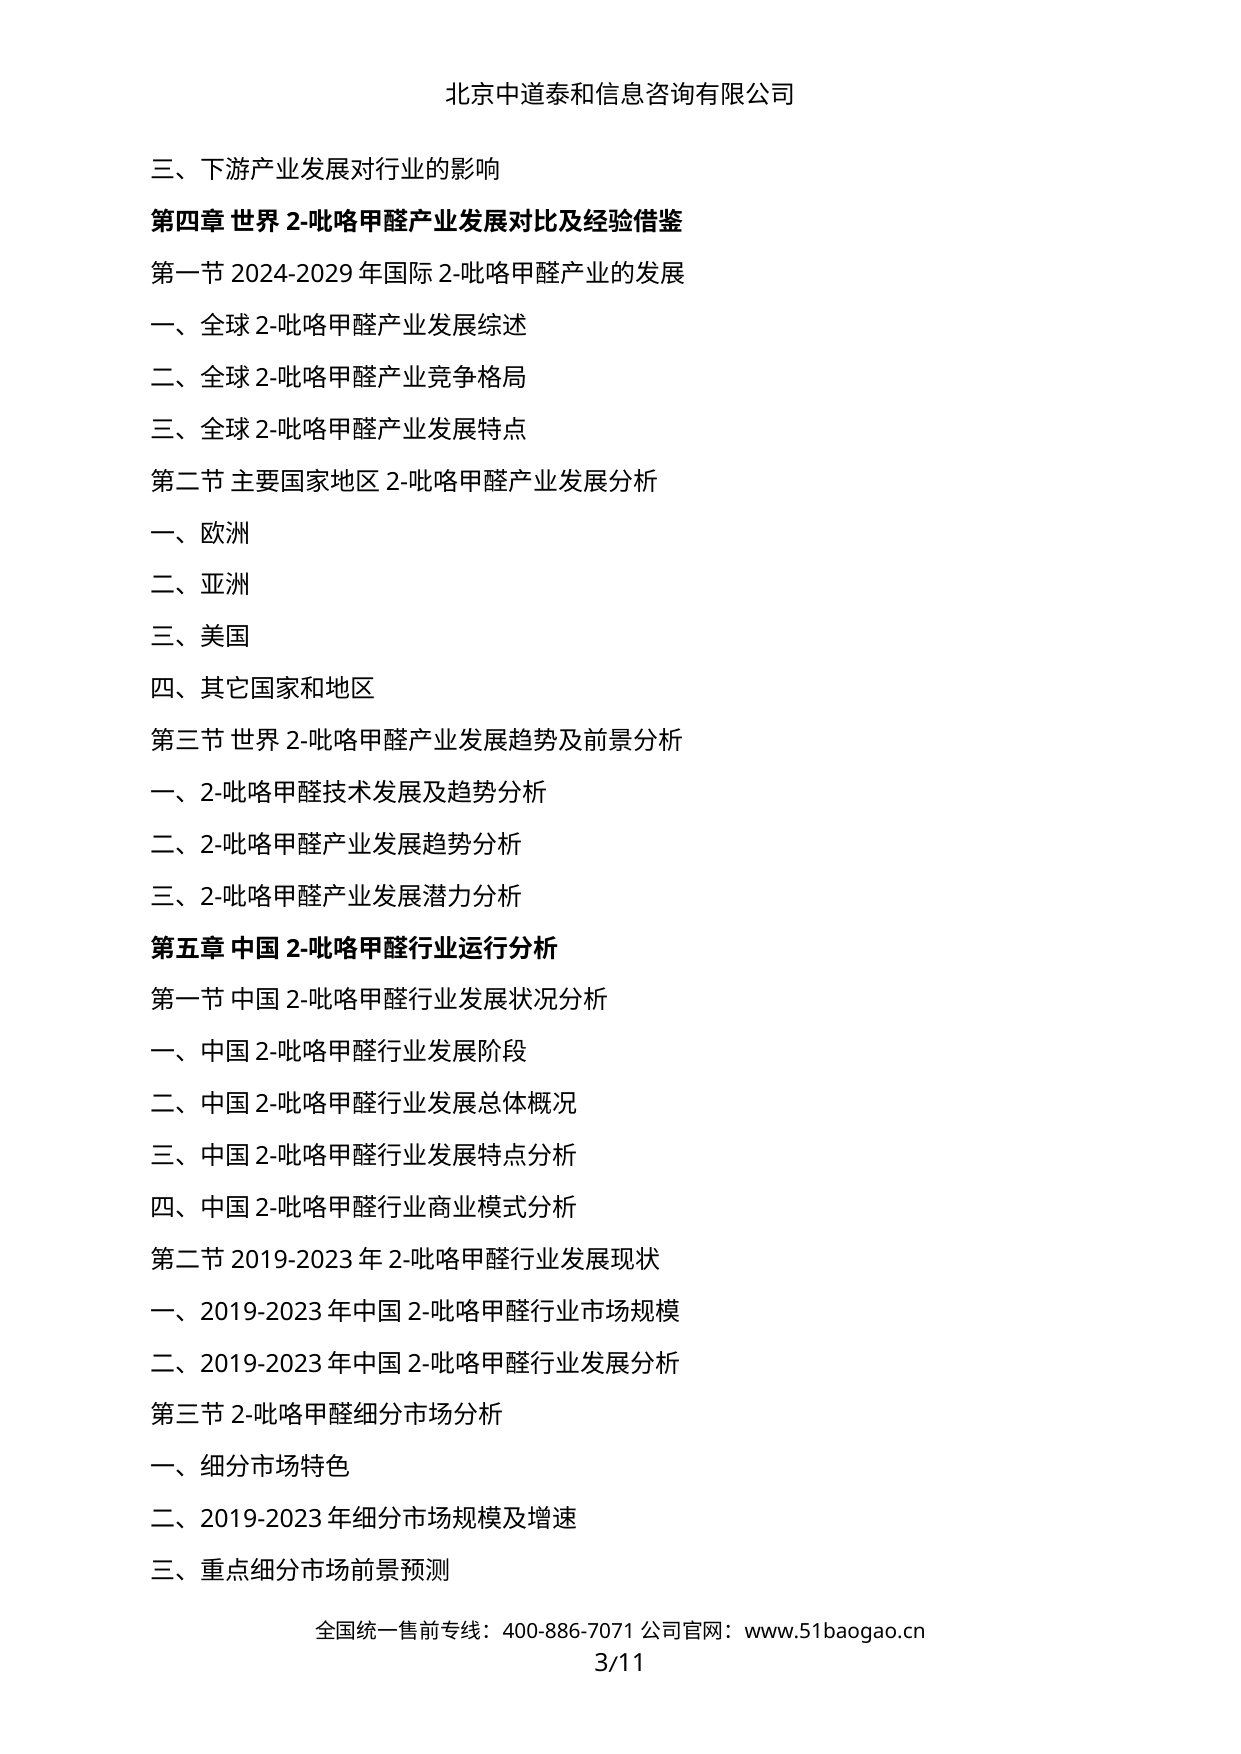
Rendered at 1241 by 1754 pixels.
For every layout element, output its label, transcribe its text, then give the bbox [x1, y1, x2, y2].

text 一、2019-2023年中国2-吡咯甲醛行业市场规模 [150, 1291, 1090, 1327]
text 二、2019-2023年中国2-吡咯甲醛行业发展分析 [150, 1343, 1090, 1379]
text 第四章 世界2-吡咯甲醛产业发展对比及经验借鉴 [150, 202, 1090, 238]
text 一、中国2-吡咯甲醛行业发展阶段 [150, 1032, 1090, 1068]
text 三、2-吡咯甲醛产业发展潜力分析 [150, 876, 1090, 912]
text 三、全球2-吡咯甲醛产业发展特点 [150, 409, 1090, 446]
text 三、下游产业发展对行业的影响 [150, 150, 1090, 186]
text 第二节 2019-2023年2-吡咯甲醛行业发展现状 [150, 1239, 1090, 1276]
text 三、中国2-吡咯甲醛行业发展特点分析 [150, 1136, 1090, 1172]
text 第三节 2-吡咯甲醛细分市场分析 [150, 1395, 1090, 1431]
text 二、2019-2023年细分市场规模及增速 [150, 1499, 1090, 1535]
text 一、细分市场特色 [150, 1447, 1090, 1483]
text 一、欧洲 [150, 513, 1090, 549]
text 第三节 世界2-吡咯甲醛产业发展趋势及前景分析 [150, 721, 1090, 757]
text 第一节 中国2-吡咯甲醛行业发展状况分析 [150, 980, 1090, 1016]
text 二、2-吡咯甲醛产业发展趋势分析 [150, 824, 1090, 861]
text 三、重点细分市场前景预测 [150, 1551, 1090, 1587]
text 一、全球2-吡咯甲醛产业发展综述 [150, 306, 1090, 342]
text 三、美国 [150, 617, 1090, 653]
text 第五章 中国2-吡咯甲醛行业运行分析 [150, 928, 1090, 964]
text 二、全球2-吡咯甲醛产业竞争格局 [150, 357, 1090, 394]
text 二、亚洲 [150, 565, 1090, 601]
text 第一节 2024-2029年国际2-吡咯甲醛产业的发展 [150, 254, 1090, 290]
text 第二节 主要国家地区2-吡咯甲醛产业发展分析 [150, 461, 1090, 497]
text 一、2-吡咯甲醛技术发展及趋势分析 [150, 772, 1090, 809]
text 四、中国2-吡咯甲醛行业商业模式分析 [150, 1187, 1090, 1224]
text 二、中国2-吡咯甲醛行业发展总体概况 [150, 1084, 1090, 1120]
text 四、其它国家和地区 [150, 669, 1090, 705]
